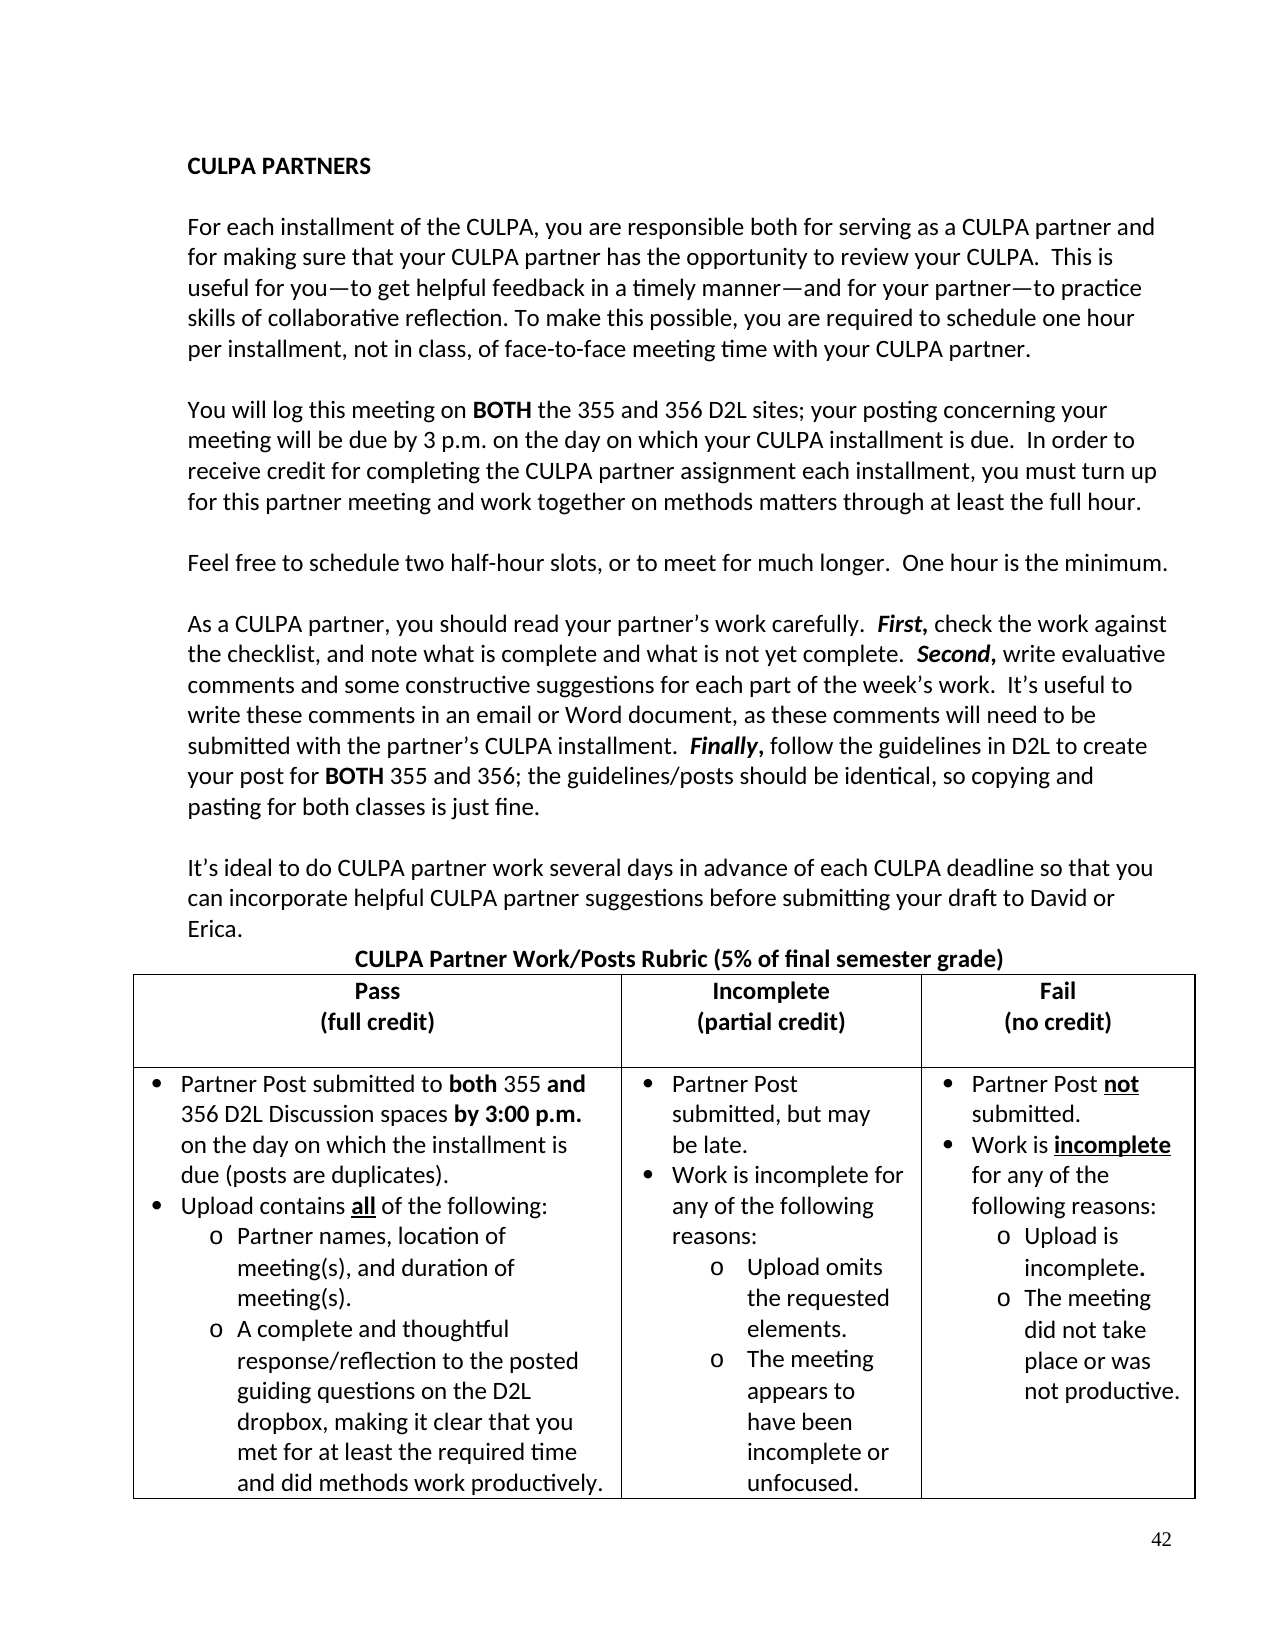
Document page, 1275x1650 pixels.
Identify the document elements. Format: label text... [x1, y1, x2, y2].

text As a CULPA partner, you should read your partner’s work carefully. First, check the work against the checklist, and note what is complete and what is not yet complete. Second, write evaluative comments and some constructive suggestions for each part of the week’s work. It’s useful to write these comments in an email or Word document, as these comments will need to be submitted with the partner’s CULPA installment. Finally, follow the guidelines in D2L to create your post for BOTH 355 and 356; the guidelines/posts should be identical, so copying and pasting for both classes is just fine. [187, 608, 1172, 821]
table_cell Partner Post not submitted. Work is incomplete for any of the following reasons: Upload is incomplete. The meeting did not take place or was not productive. [922, 1068, 1194, 1497]
table_cell Partner Post submitted to both 355 and 356 D2L Discussion spaces by 3:00 p.m. on the day on which the installment is due (posts are duplicates). Upload contains all of the following: Partner names, location of meeting(s), and duration of meeting(s). A complete and thoughtful response/reflection to the posted guiding questions on the D2L dropbox, making it clear that you met for at least the required time and did methods work productively. [134, 1068, 621, 1497]
text For each installment of the CULPA, you are responsible both for serving as a CULPA partner and for making sure that your CULPA partner has the opportunity to review your CULPA. This is useful for you—to get helpful feedback in a timely manner—and for your partner—to practice skills of collaborative reflection. To make this possible, you are required to schedule one hour per installment, not in class, of face-to-face meeting time with your CULPA partner. [187, 211, 1172, 364]
table_cell Partner Post submitted, but may be late. Work is incomplete for any of the following reasons: Upload omits the requested elements. The meeting appears to have been incomplete or unfocused. [622, 1068, 921, 1497]
text CULPA Partner Work/Posts Rubric (5% of final semester grade) [187, 943, 1172, 974]
text Feel free to schedule two half-hour slots, or to meet for much longer. One hour is the minimum. [187, 547, 1172, 577]
text You will log this meeting on BOTH the 355 and 356 D2L sites; your posting concerning your meeting will be due by 3 p.m. on the day on which your CULPA installment is due. In order to receive credit for completing the CULPA partner assignment each installment, you must turn up for this partner meeting and work together on methods matters through at least the full hour. [187, 394, 1172, 516]
table_header Fail (no credit) [922, 975, 1194, 1067]
table_header Incomplete (partial credit) [622, 975, 921, 1067]
text It’s ideal to do CULPA partner work several days in advance of each CULPA deadline so that you can incorporate helpful CULPA partner suggestions before submitting your draft to David or Erica. [187, 852, 1172, 943]
text CULPA PARTNERS [187, 150, 1172, 181]
table_header Pass (full credit) [134, 975, 621, 1067]
